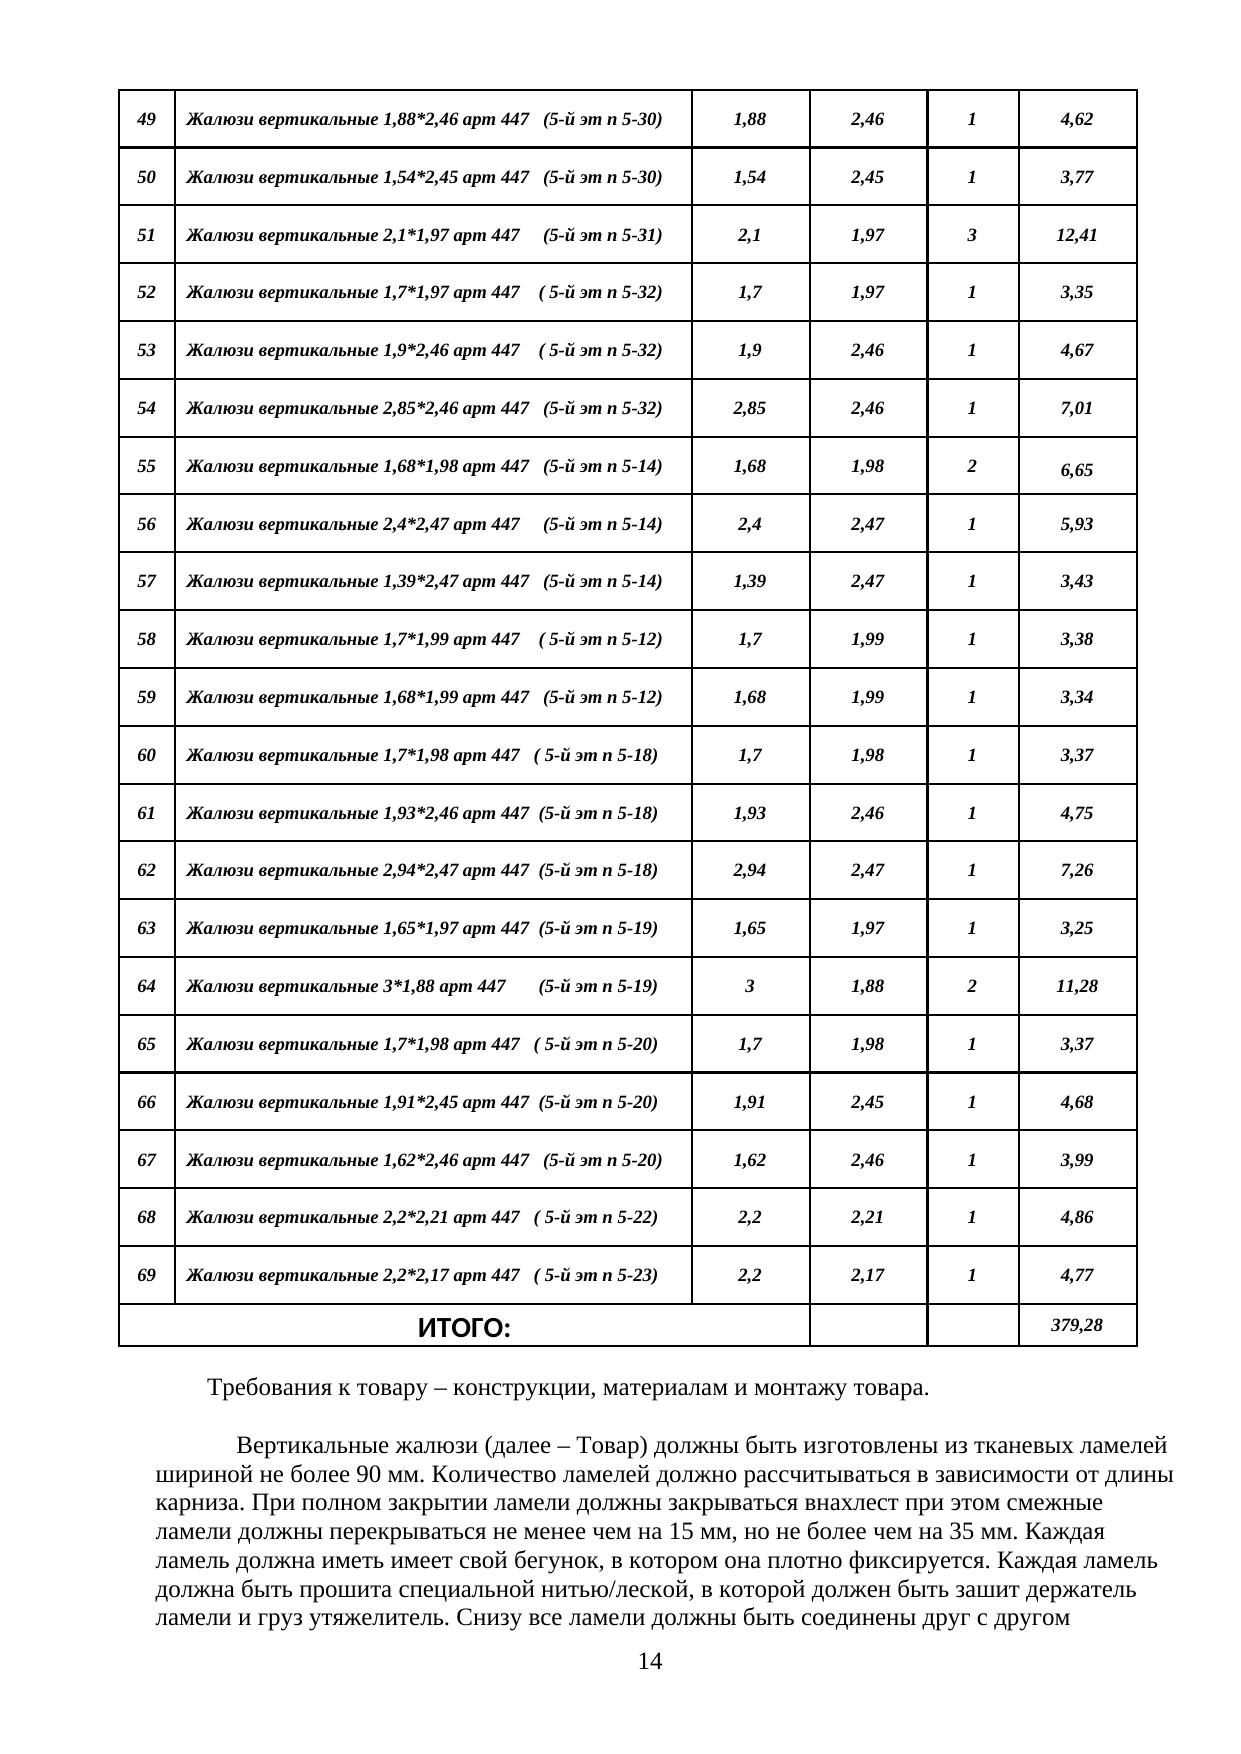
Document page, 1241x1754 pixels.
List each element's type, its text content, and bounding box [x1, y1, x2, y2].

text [155, 1430, 1181, 1631]
table_cell 50 [120, 149, 174, 204]
table_cell 53 [120, 322, 174, 378]
table_cell Жалюзи вертикальные 1,88*2,46 арт 447 (5-й эт п 5-30) [176, 91, 691, 146]
table_cell 1,97 [811, 264, 926, 320]
table_cell 4,68 [1020, 1074, 1136, 1129]
table_cell 2,21 [811, 1189, 926, 1245]
table_cell 2,1 [693, 206, 809, 262]
table_cell Жалюзи вертикальные 1,93*2,46 арт 447 (5-й эт п 5-18) [176, 785, 691, 840]
table_cell 2,46 [811, 380, 926, 436]
table_cell Жалюзи вертикальные 2,85*2,46 арт 447 (5-й эт п 5-32) [176, 380, 691, 436]
table_cell 1,39 [693, 553, 809, 609]
table_cell 3,34 [1020, 669, 1136, 724]
table_cell 2,45 [811, 1074, 926, 1129]
table_cell Жалюзи вертикальные 1,91*2,45 арт 447 (5-й эт п 5-20) [176, 1074, 691, 1129]
table_cell 1,7 [693, 1016, 809, 1071]
table_cell 1,98 [811, 727, 926, 782]
table_cell Жалюзи вертикальные 1,7*1,99 арт 447 ( 5-й эт п 5-12) [176, 611, 691, 667]
table_cell 1 [929, 1189, 1018, 1245]
table_cell 2,45 [811, 149, 926, 204]
table_cell 1 [929, 264, 1018, 320]
table_cell 4,62 [1020, 91, 1136, 146]
table_cell 1,93 [693, 785, 809, 840]
table_cell 65 [120, 1016, 174, 1071]
table_cell 2,85 [693, 380, 809, 436]
table_cell 1 [929, 149, 1018, 204]
table_cell Жалюзи вертикальные 1,68*1,99 арт 447 (5-й эт п 5-12) [176, 669, 691, 724]
table_cell ИТОГО: [120, 1305, 809, 1345]
table_cell 3,38 [1020, 611, 1136, 667]
table_cell 3,37 [1020, 1016, 1136, 1071]
table_cell 69 [120, 1247, 174, 1303]
table_cell 1,9 [693, 322, 809, 378]
table_cell 1,98 [811, 1016, 926, 1071]
table_cell 2,2 [693, 1189, 809, 1245]
table_cell 3,37 [1020, 727, 1136, 782]
table_cell 1 [929, 611, 1018, 667]
table_cell 66 [120, 1074, 174, 1129]
table_cell 3 [693, 958, 809, 1014]
table_cell 64 [120, 958, 174, 1014]
table_cell 4,75 [1020, 785, 1136, 840]
table_cell 2,17 [811, 1247, 926, 1303]
table_cell 2 [929, 438, 1018, 493]
table_cell [929, 1305, 1018, 1345]
table_cell 2,47 [811, 495, 926, 551]
table_cell 51 [120, 206, 174, 262]
table_cell Жалюзи вертикальные 2,2*2,17 арт 447 ( 5-й эт п 5-23) [176, 1247, 691, 1303]
table_cell Жалюзи вертикальные 1,54*2,45 арт 447 (5-й эт п 5-30) [176, 149, 691, 204]
table_cell 63 [120, 900, 174, 956]
table_cell 2,4 [693, 495, 809, 551]
table_cell 2 [929, 958, 1018, 1014]
table_cell Жалюзи вертикальные 2,94*2,47 арт 447 (5-й эт п 5-18) [176, 842, 691, 898]
table_cell 2,47 [811, 553, 926, 609]
table_cell 1,97 [811, 206, 926, 262]
table_cell 3,25 [1020, 900, 1136, 956]
table_cell 1,54 [693, 149, 809, 204]
table_cell 57 [120, 553, 174, 609]
table_cell 1,98 [811, 438, 926, 493]
table_cell [811, 1305, 926, 1345]
table_cell 2,94 [693, 842, 809, 898]
table_cell 68 [120, 1189, 174, 1245]
table_cell 1,88 [811, 958, 926, 1014]
table_cell 3 [929, 206, 1018, 262]
table_cell 379,28 [1020, 1305, 1136, 1345]
table_cell 1 [929, 91, 1018, 146]
table_cell 1 [929, 380, 1018, 436]
table_cell 3,43 [1020, 553, 1136, 609]
table_cell Жалюзи вертикальные 1,62*2,46 арт 447 (5-й эт п 5-20) [176, 1131, 691, 1187]
table_cell Жалюзи вертикальные 1,7*1,97 арт 447 ( 5-й эт п 5-32) [176, 264, 691, 320]
table_cell 2,46 [811, 322, 926, 378]
table_cell 5,93 [1020, 495, 1136, 551]
table_cell 11,28 [1020, 958, 1136, 1014]
table_cell 1 [929, 669, 1018, 724]
table_cell 4,86 [1020, 1189, 1136, 1245]
table_cell 1,62 [693, 1131, 809, 1187]
table_cell 67 [120, 1131, 174, 1187]
table_cell 60 [120, 727, 174, 782]
table_cell Жалюзи вертикальные 1,7*1,98 арт 447 ( 5-й эт п 5-20) [176, 1016, 691, 1071]
table_cell 1 [929, 553, 1018, 609]
table_cell Жалюзи вертикальные 1,65*1,97 арт 447 (5-й эт п 5-19) [176, 900, 691, 956]
table_cell 52 [120, 264, 174, 320]
table_cell 1,99 [811, 669, 926, 724]
table_cell 1,65 [693, 900, 809, 956]
table_cell 1,99 [811, 611, 926, 667]
table_cell 7,26 [1020, 842, 1136, 898]
table_cell 2,46 [811, 785, 926, 840]
table_cell 3,99 [1020, 1131, 1136, 1187]
table_cell 4,77 [1020, 1247, 1136, 1303]
table_cell 55 [120, 438, 174, 493]
table_cell Жалюзи вертикальные 1,7*1,98 арт 447 ( 5-й эт п 5-18) [176, 727, 691, 782]
table_cell Жалюзи вертикальные 1,9*2,46 арт 447 ( 5-й эт п 5-32) [176, 322, 691, 378]
table_cell Жалюзи вертикальные 2,4*2,47 арт 447 (5-й эт п 5-14) [176, 495, 691, 551]
table_cell 1,97 [811, 900, 926, 956]
table_cell 1 [929, 727, 1018, 782]
table_cell 1 [929, 842, 1018, 898]
table_cell 2,46 [811, 1131, 926, 1187]
table_cell 1,7 [693, 611, 809, 667]
table_cell Жалюзи вертикальные 2,2*2,21 арт 447 ( 5-й эт п 5-22) [176, 1189, 691, 1245]
table_cell 1,68 [693, 438, 809, 493]
table_cell 1,7 [693, 727, 809, 782]
table_cell 1 [929, 495, 1018, 551]
table_cell Жалюзи вертикальные 2,1*1,97 арт 447 (5-й эт п 5-31) [176, 206, 691, 262]
table_cell 1 [929, 1247, 1018, 1303]
table_cell Жалюзи вертикальные 1,68*1,98 арт 447 (5-й эт п 5-14) [176, 438, 691, 493]
table_cell 1 [929, 900, 1018, 956]
table_cell 1,91 [693, 1074, 809, 1129]
table_cell 4,67 [1020, 322, 1136, 378]
table_cell 58 [120, 611, 174, 667]
table_cell 3,35 [1020, 264, 1136, 320]
table_cell 2,47 [811, 842, 926, 898]
table_cell 1,7 [693, 264, 809, 320]
subtitle Требования к товару – конструкции, материалам и монтажу товара. [118, 1372, 1181, 1401]
table_cell 1,68 [693, 669, 809, 724]
table_cell 3,77 [1020, 149, 1136, 204]
table_cell 49 [120, 91, 174, 146]
table_cell Жалюзи вертикальные 1,39*2,47 арт 447 (5-й эт п 5-14) [176, 553, 691, 609]
table_cell 6,65 [1020, 438, 1136, 493]
table_cell 59 [120, 669, 174, 724]
table_cell 1 [929, 1074, 1018, 1129]
table_cell 61 [120, 785, 174, 840]
table_cell 2,46 [811, 91, 926, 146]
table_cell 56 [120, 495, 174, 551]
table_cell 62 [120, 842, 174, 898]
table_cell 54 [120, 380, 174, 436]
table_cell 12,41 [1020, 206, 1136, 262]
table_cell 1 [929, 322, 1018, 378]
table_cell 7,01 [1020, 380, 1136, 436]
table_cell Жалюзи вертикальные 3*1,88 арт 447 (5-й эт п 5-19) [176, 958, 691, 1014]
table_cell 1,88 [693, 91, 809, 146]
table_cell 1 [929, 785, 1018, 840]
table_cell 2,2 [693, 1247, 809, 1303]
table_cell 1 [929, 1131, 1018, 1187]
table_cell 1 [929, 1016, 1018, 1071]
